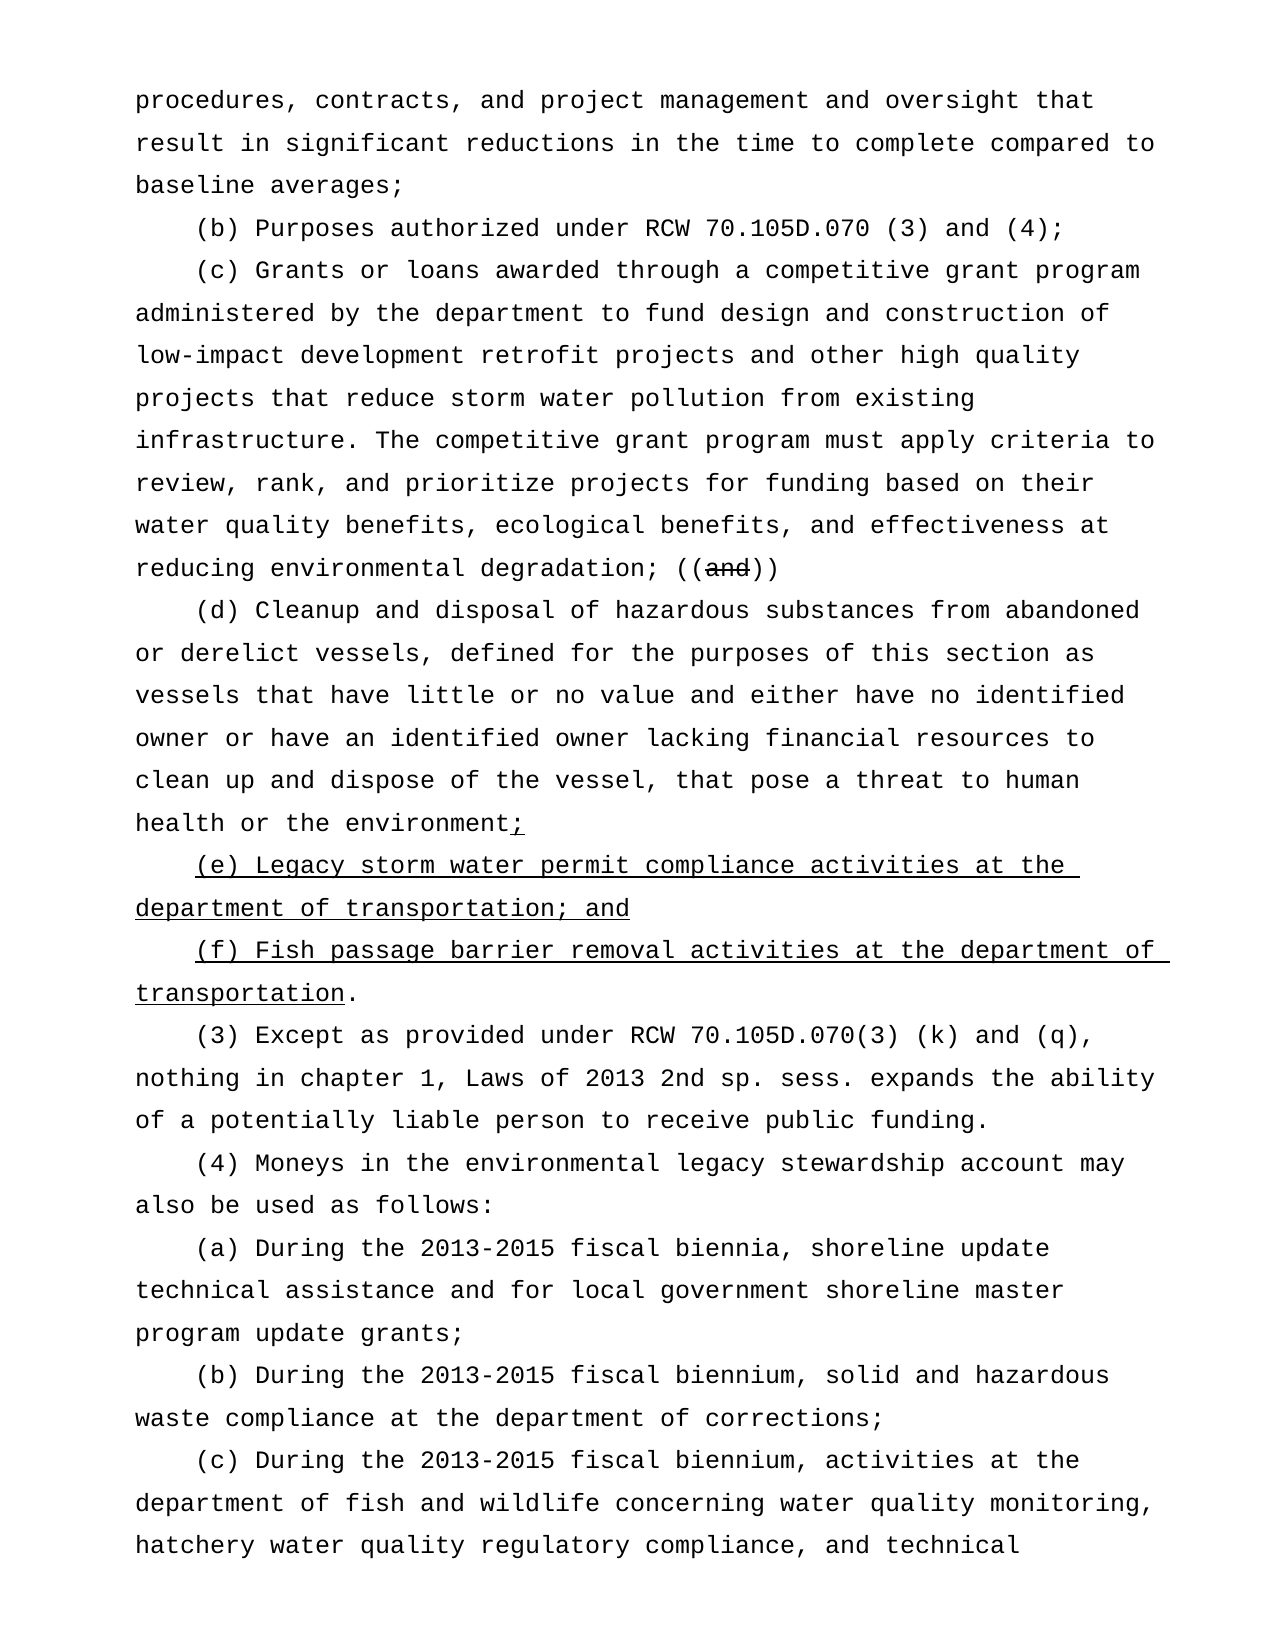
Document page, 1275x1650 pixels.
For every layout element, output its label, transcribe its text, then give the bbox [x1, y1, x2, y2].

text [135, 75, 1170, 202]
text (f) Fish passage barrier removal activities at the department of transportation. [135, 925, 1170, 1010]
text (4) Moneys in the environmental legacy stewardship account may also be used as follows: [135, 1137, 1170, 1222]
text (b) During the 2013-2015 fiscal biennium, solid and hazardous waste compliance at the department of corrections; [135, 1350, 1170, 1435]
text (c) Grants or loans awarded through a competitive grant program administered by the department to fund design and construction of low-impact development retrofit projects and other high quality projects that reduce storm water pollution from existing infrastructure. The competitive grant program must apply criteria to review, rank, and prioritize projects for funding based on their water quality benefits, ecological benefits, and effectiveness at reducing environmental degradation; ((and)) [135, 245, 1170, 585]
text (d) Cleanup and disposal of hazardous substances from abandoned or derelict vessels, defined for the purposes of this section as vessels that have little or no value and either have no identified owner or have an identified owner lacking financial resources to clean up and dispose of the vessel, that pose a threat to human health or the environment; [135, 585, 1170, 840]
text (a) During the 2013-2015 fiscal biennia, shoreline update technical assistance and for local government shoreline master program update grants; [135, 1222, 1170, 1350]
text (e) Legacy storm water permit compliance activities at the department of transportation; and [135, 840, 1170, 925]
text (b) Purposes authorized under RCW 70.105D.070 (3) and (4); [135, 202, 1170, 245]
text (3) Except as provided under RCW 70.105D.070(3) (k) and (q), nothing in chapter 1, Laws of 2013 2nd sp. sess. expands the ability of a potentially liable person to receive public funding. [135, 1010, 1170, 1137]
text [135, 1435, 1170, 1562]
